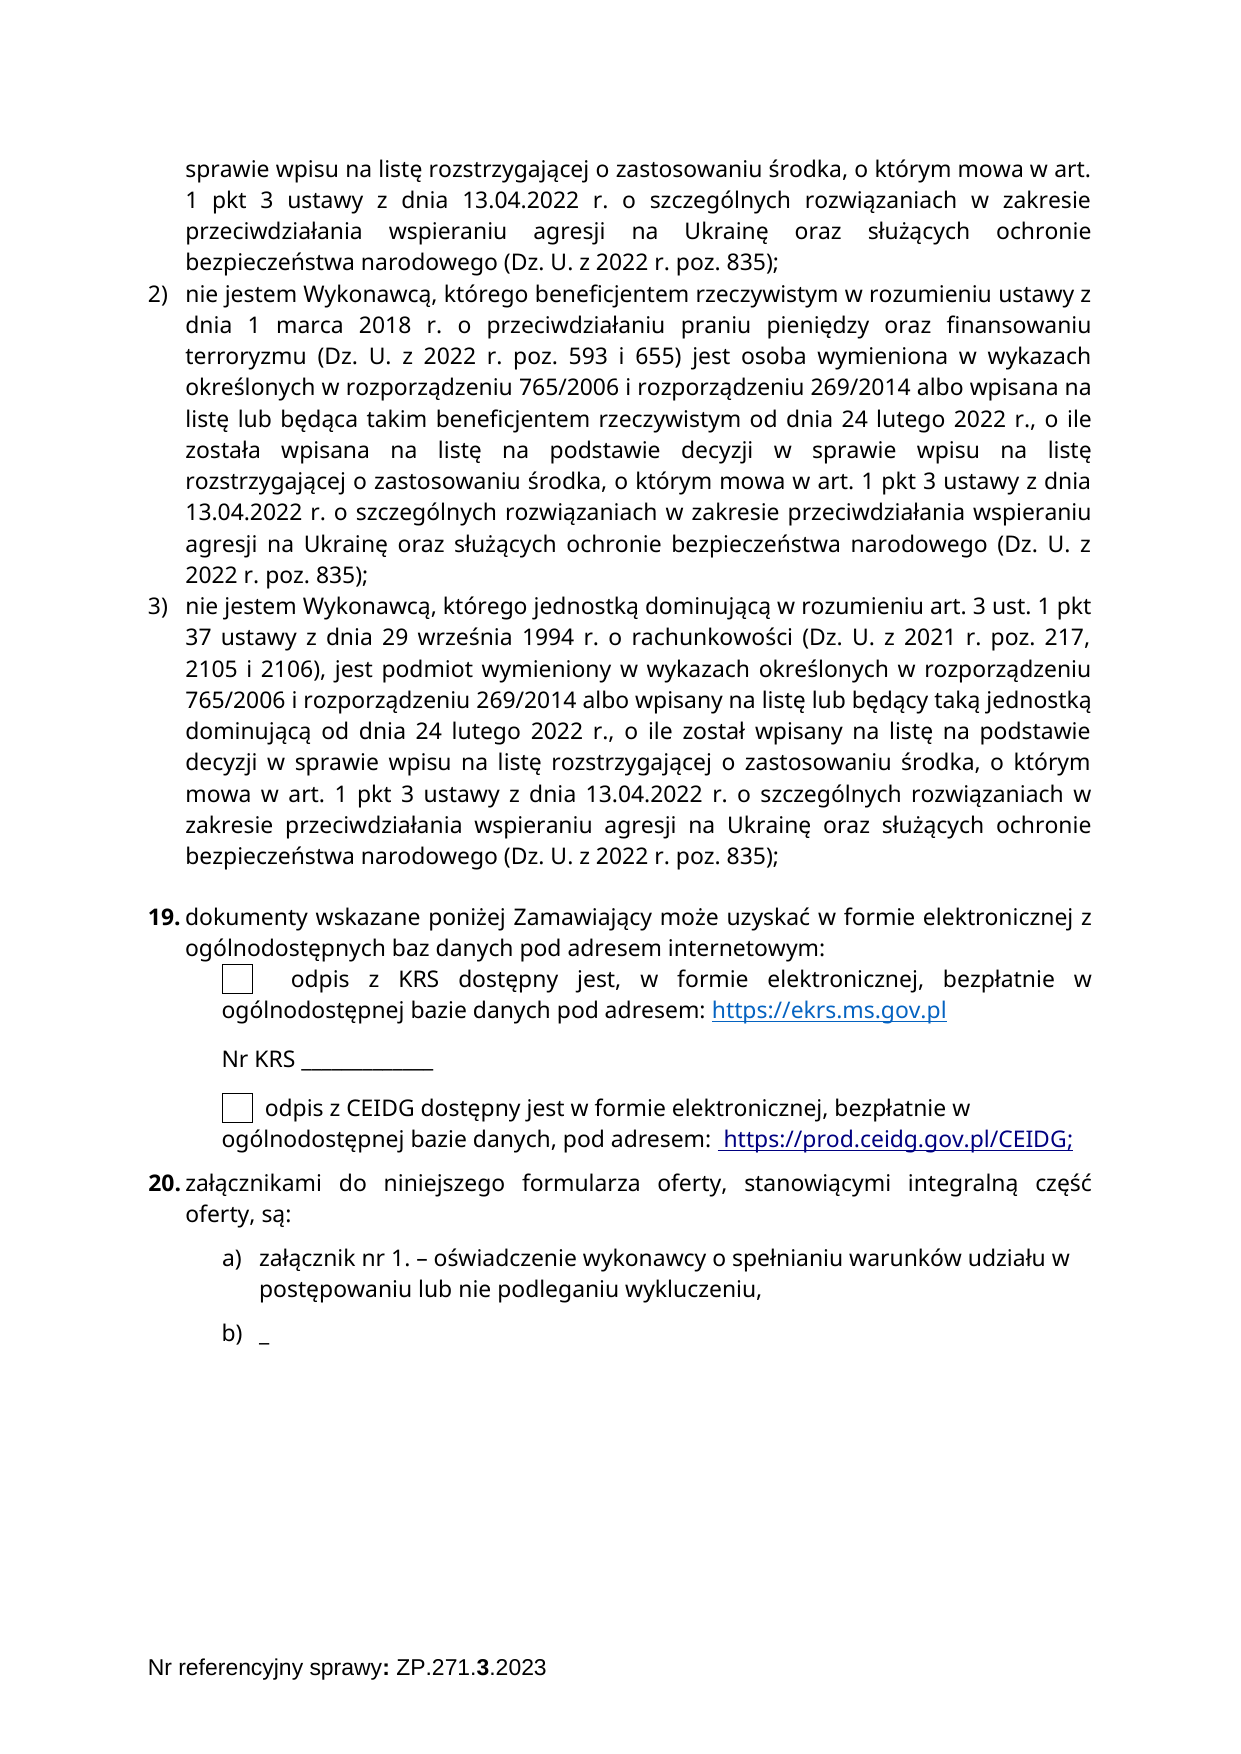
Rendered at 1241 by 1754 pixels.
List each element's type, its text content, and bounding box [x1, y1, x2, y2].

list załącznikami do niniejszego formularza oferty, stanowiącymi integralną część oferty, są: [148, 1167, 1092, 1230]
list dokumenty wskazane poniżej Zamawiający może uzyskać w formie elektronicznej z ogólnodostępnych baz danych pod adresem internetowym: [148, 901, 1092, 963]
list nie jestem Wykonawcą, którego beneficjentem rzeczywistym w rozumieniu ustawy z dnia 1 marca 2018 r. o przeciwdziałaniu praniu pieniędzy oraz finansowaniu terroryzmu (Dz. U. z 2022 r. poz. 593 i 655) jest osoba wymieniona w wykazach określonych w rozporządzeniu 765/2006 i rozporządzeniu 269/2014 albo wpisana na listę lub będąca takim beneficjentem rzeczywistym od dnia 24 lutego 2022 r., o ile została wpisana na listę na podstawie decyzji w sprawie wpisu na listę rozstrzygającej o zastosowaniu środka, o którym mowa w art. 1 pkt 3 ustawy z dnia 13.04.2022 r. o szczególnych rozwiązaniach w zakresie przeciwdziałania wspieraniu agresji na Ukrainę oraz służących ochronie bezpieczeństwa narodowego (Dz. U. z 2022 r. poz. 835); [148, 278, 1092, 590]
text odpis z KRS dostępny jest, w formie elektronicznej, bezpłatnie w ogólnodostępnej bazie danych pod adresem: https://ekrs.ms.gov.pl [221, 963, 1092, 1026]
text Nr KRS _____________ [221, 1043, 1092, 1074]
list _ [221, 1317, 1092, 1348]
list załącznik nr 1. – oświadczenie wykonawcy o spełnianiu warunków udziału w postępowaniu lub nie podleganiu wykluczeniu, [222, 1242, 1092, 1305]
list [148, 153, 1092, 278]
text odpis z CEIDG dostępny jest w formie elektronicznej, bezpłatnie w ogólnodostępnej bazie danych, pod adresem: https://prod.ceidg.gov.pl/CEIDG; [221, 1092, 1092, 1155]
list nie jestem Wykonawcą, którego jednostką dominującą w rozumieniu art. 3 ust. 1 pkt 37 ustawy z dnia 29 września 1994 r. o rachunkowości (Dz. U. z 2021 r. poz. 217, 2105 i 2106), jest podmiot wymieniony w wykazach określonych w rozporządzeniu 765/2006 i rozporządzeniu 269/2014 albo wpisany na listę lub będący taką jednostką dominującą od dnia 24 lutego 2022 r., o ile został wpisany na listę na podstawie decyzji w sprawie wpisu na listę rozstrzygającej o zastosowaniu środka, o którym mowa w art. 1 pkt 3 ustawy z dnia 13.04.2022 r. o szczególnych rozwiązaniach w zakresie przeciwdziałania wspieraniu agresji na Ukrainę oraz służących ochronie bezpieczeństwa narodowego (Dz. U. z 2022 r. poz. 835); [148, 590, 1092, 871]
